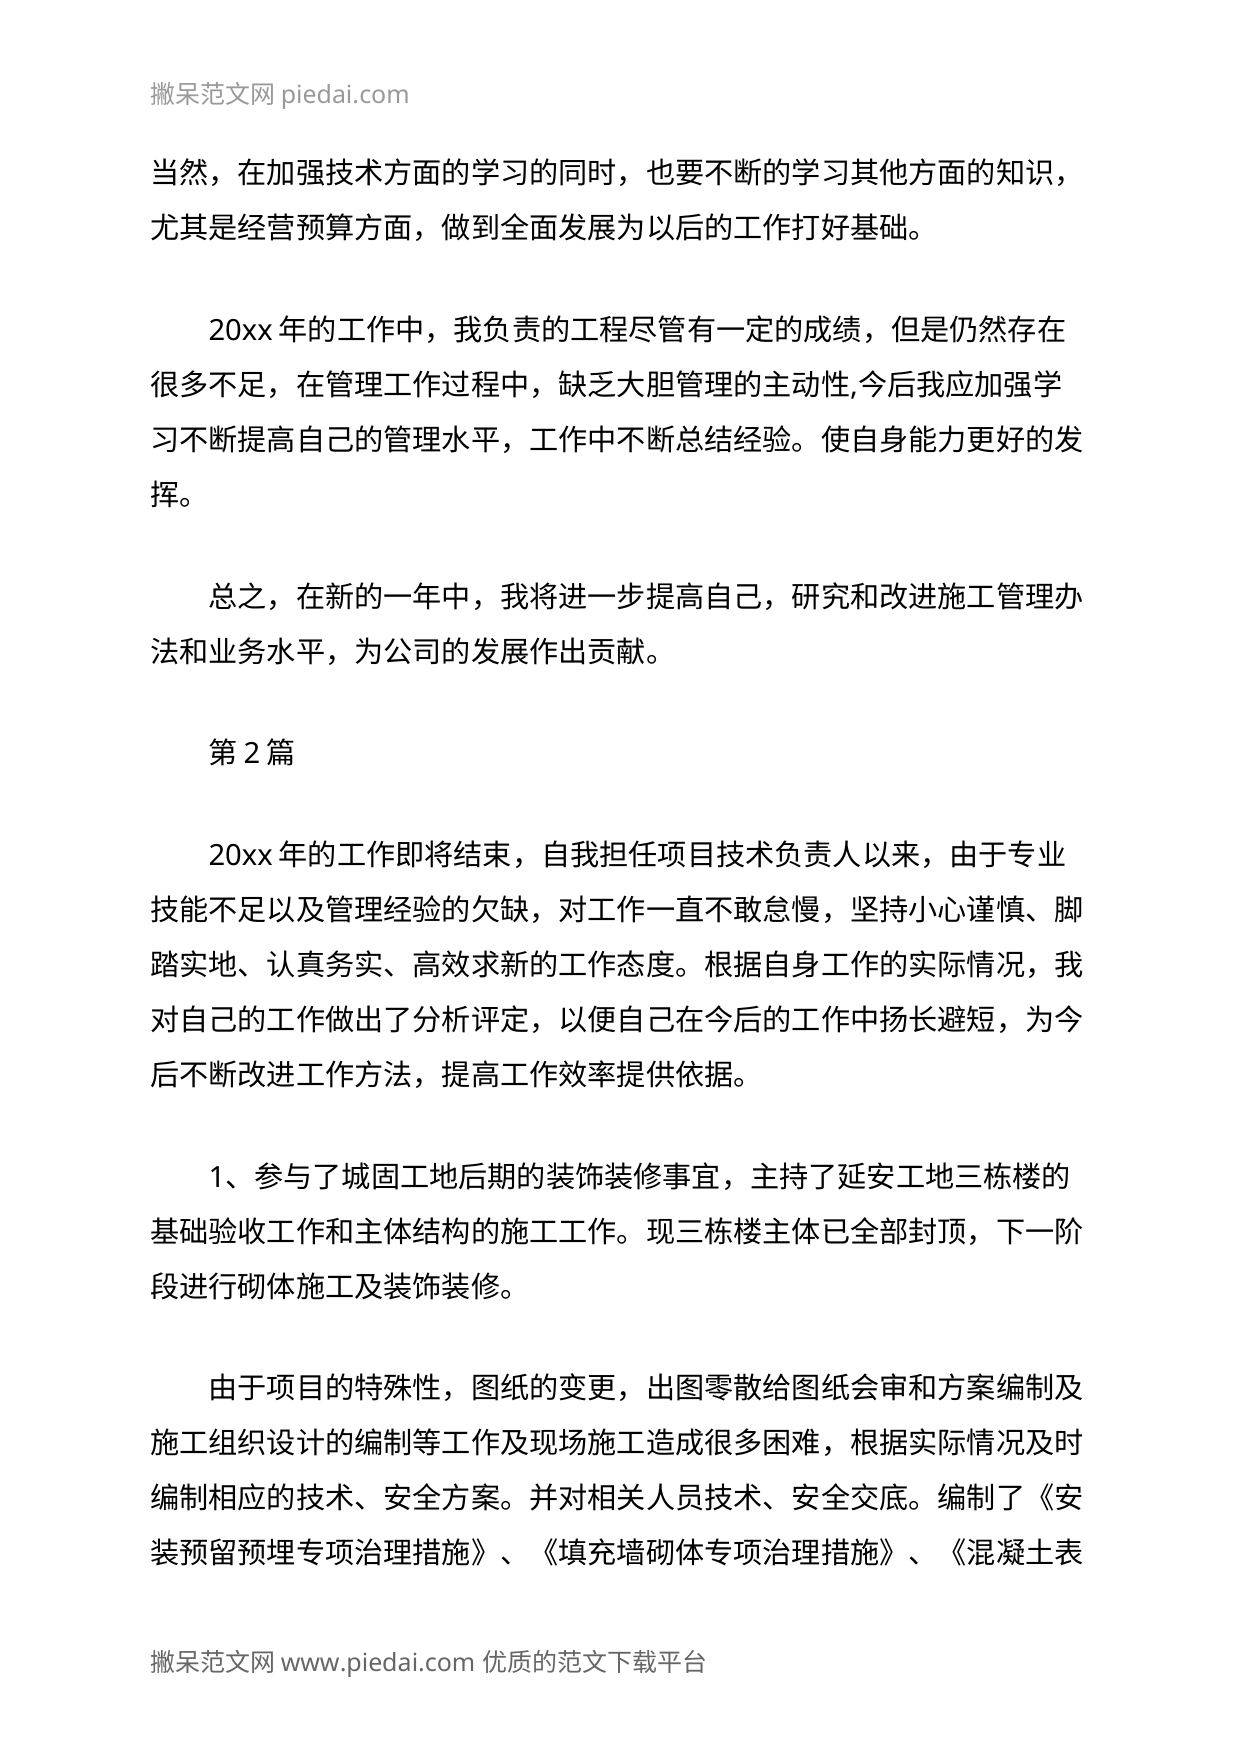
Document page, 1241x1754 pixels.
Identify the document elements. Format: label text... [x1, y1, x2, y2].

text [150, 1365, 1090, 1572]
text 第2篇 [150, 730, 1090, 772]
text 20xx年的工作中，我负责的工程尽管有一定的成绩，但是仍然存在很多不足，在管理工作过程中，缺乏大胆管理的主动性,今后我应加强学习不断提高自己的管理水平，工作中不断总结经验。使自身能力更好的发挥。 [150, 307, 1090, 514]
text 总之，在新的一年中，我将进一步提高自己，研究和改进施工管理办法和业务水平，为公司的发展作出贡献。 [150, 573, 1090, 671]
text 20xx年的工作即将结束，自我担任项目技术负责人以来，由于专业技能不足以及管理经验的欠缺，对工作一直不敢怠慢，坚持小心谨慎、脚踏实地、认真务实、高效求新的工作态度。根据自身工作的实际情况，我对自己的工作做出了分析评定，以便自己在今后的工作中扬长避短，为今后不断改进工作方法，提高工作效率提供依据。 [150, 832, 1090, 1094]
text 1、参与了城固工地后期的装饰装修事宜，主持了延安工地三栋楼的基础验收工作和主体结构的施工工作。现三栋楼主体已全部封顶，下一阶段进行砌体施工及装饰装修。 [150, 1153, 1090, 1306]
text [150, 150, 1090, 247]
